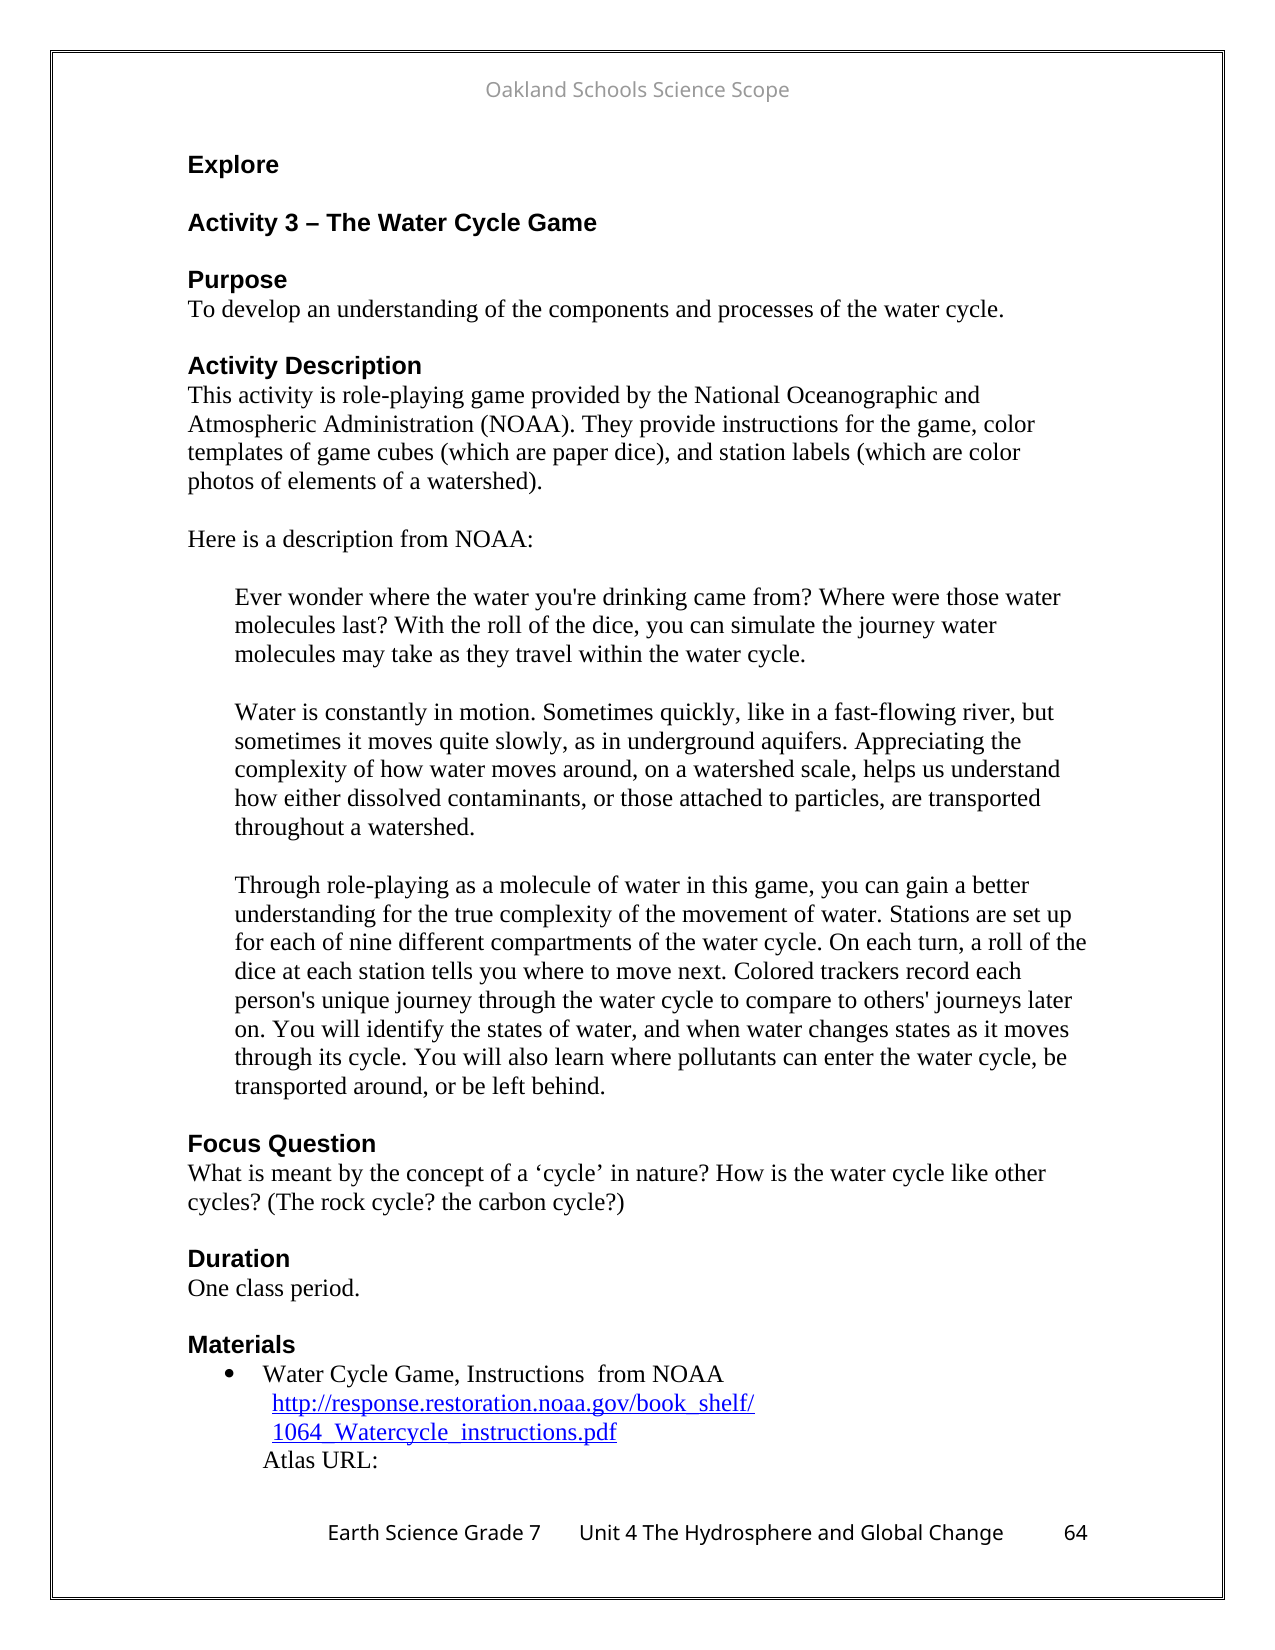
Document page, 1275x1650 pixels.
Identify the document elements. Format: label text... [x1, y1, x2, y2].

text Focus Question [187, 1129, 1087, 1158]
text To develop an understanding of the components and processes of the water cycle. [187, 294, 1087, 322]
text One class period. [187, 1273, 1087, 1302]
text Purpose [187, 265, 1087, 294]
text This activity is role-playing game provided by the National Oceanographic and Atmospheric Administration (NOAA). They provide instructions for the game, color templates of game cubes (which are paper dice), and station labels (which are color photos of elements of a watershed). [187, 380, 1087, 495]
list Water Cycle Game, Instructions from NOAA [225, 1359, 1087, 1388]
text Duration [187, 1244, 1087, 1273]
text Activity Description [187, 351, 1087, 380]
text Water is constantly in motion. Sometimes quickly, like in a fast-flowing river, but sometimes it moves quite slowly, as in underground aquifers. Appreciating the complexity of how water moves around, on a watershed scale, helps us understand how either dissolved contaminants, or those attached to particles, are transported throughout a watershed. [234, 697, 1087, 841]
text Activity 3 – The Water Cycle Game [187, 207, 1087, 236]
text http://response.restoration.noaa.gov/book_shelf/1064_Watercycle_instructions.pdf [272, 1388, 1087, 1445]
text What is meant by the concept of a ‘cycle’ in nature? How is the water cycle like other cycles? (The rock cycle? the carbon cycle?) [187, 1158, 1087, 1215]
text Explore [187, 150, 1087, 179]
text Here is a description from NOAA: [187, 524, 1087, 552]
text Materials [187, 1330, 1087, 1359]
text Ever wonder where the water you're drinking came from? Where were those water molecules last? With the roll of the dice, you can simulate the journey water molecules may take as they travel within the water cycle. [234, 582, 1087, 668]
text Atlas URL: [262, 1445, 1087, 1474]
text Through role-playing as a molecule of water in this game, you can gain a better understanding for the true complexity of the movement of water. Stations are set up for each of nine different compartments of the water cycle. On each turn, a roll of the dice at each station tells you where to move next. Colored trackers record each person's unique journey through the water cycle to compare to others' journeys later on. You will identify the states of water, and when water changes states as it moves through its cycle. You will also learn where pollutants can enter the water cycle, be transported around, or be left behind. [234, 870, 1087, 1100]
